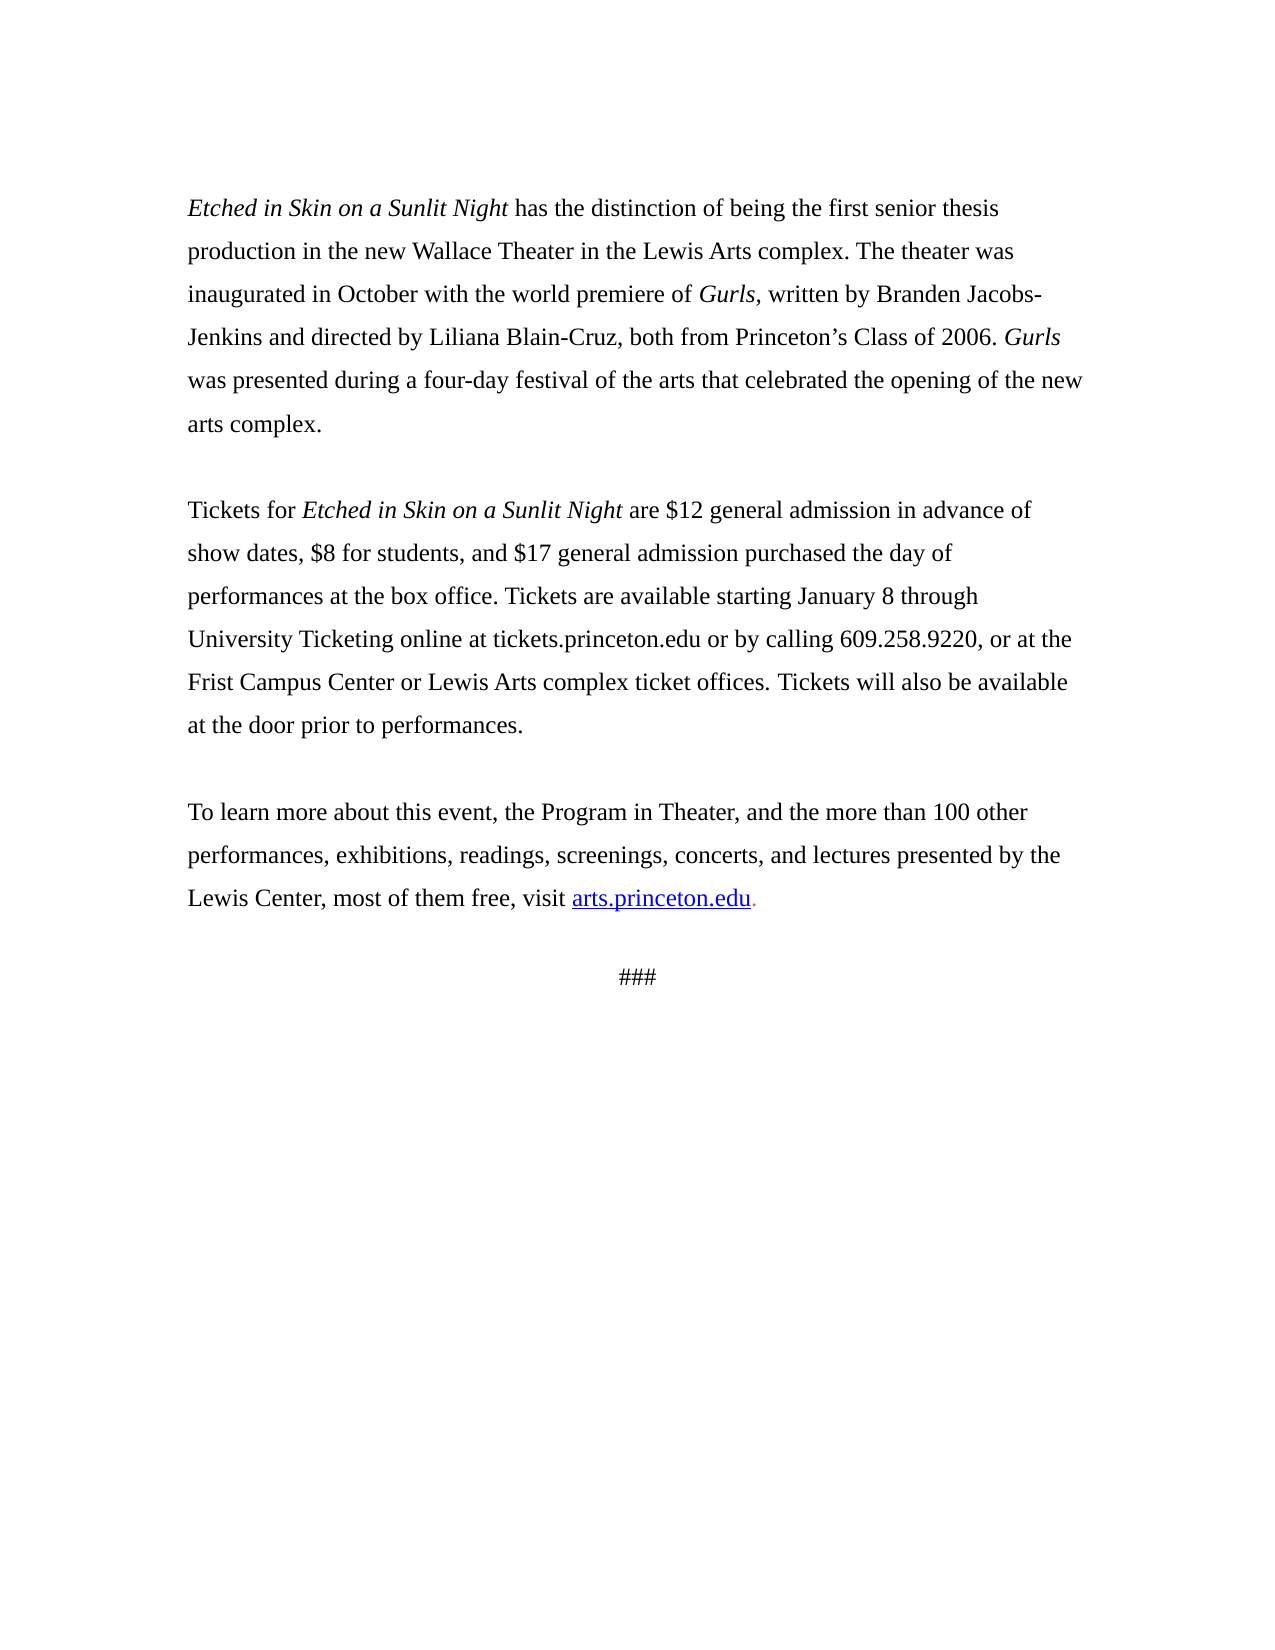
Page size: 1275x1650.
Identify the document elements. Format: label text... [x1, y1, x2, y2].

text Tickets for Etched in Skin on a Sunlit Night are $12 general admission in advance of show dates, $8 for students, and $17 general admission purchased the day of performances at the box office. Tickets are available starting January 8 through University Ticketing online at tickets.princeton.edu or by calling 609.258.9220, or at the Frist Campus Center or Lewis Arts complex ticket offices. Tickets will also be available at the door prior to performances. [187, 495, 1087, 739]
text ### [187, 962, 1087, 991]
text Etched in Skin on a Sunlit Night has the distinction of being the first senior thesis production in the new Wallace Theater in the Lewis Arts complex. The theater was inaugurated in October with the world premiere of Gurls, written by Branden Jacobs-Jenkins and directed by Liliana Blain-Cruz, both from Princeton’s Class of 2006. Gurls was presented during a four-day festival of the arts that celebrated the opening of the new arts complex. [187, 193, 1087, 437]
text To learn more about this event, the Program in Theater, and the more than 100 other performances, exhibitions, readings, screenings, concerts, and lectures presented by the Lewis Center, most of them free, visit arts.princeton.edu. [187, 797, 1087, 912]
